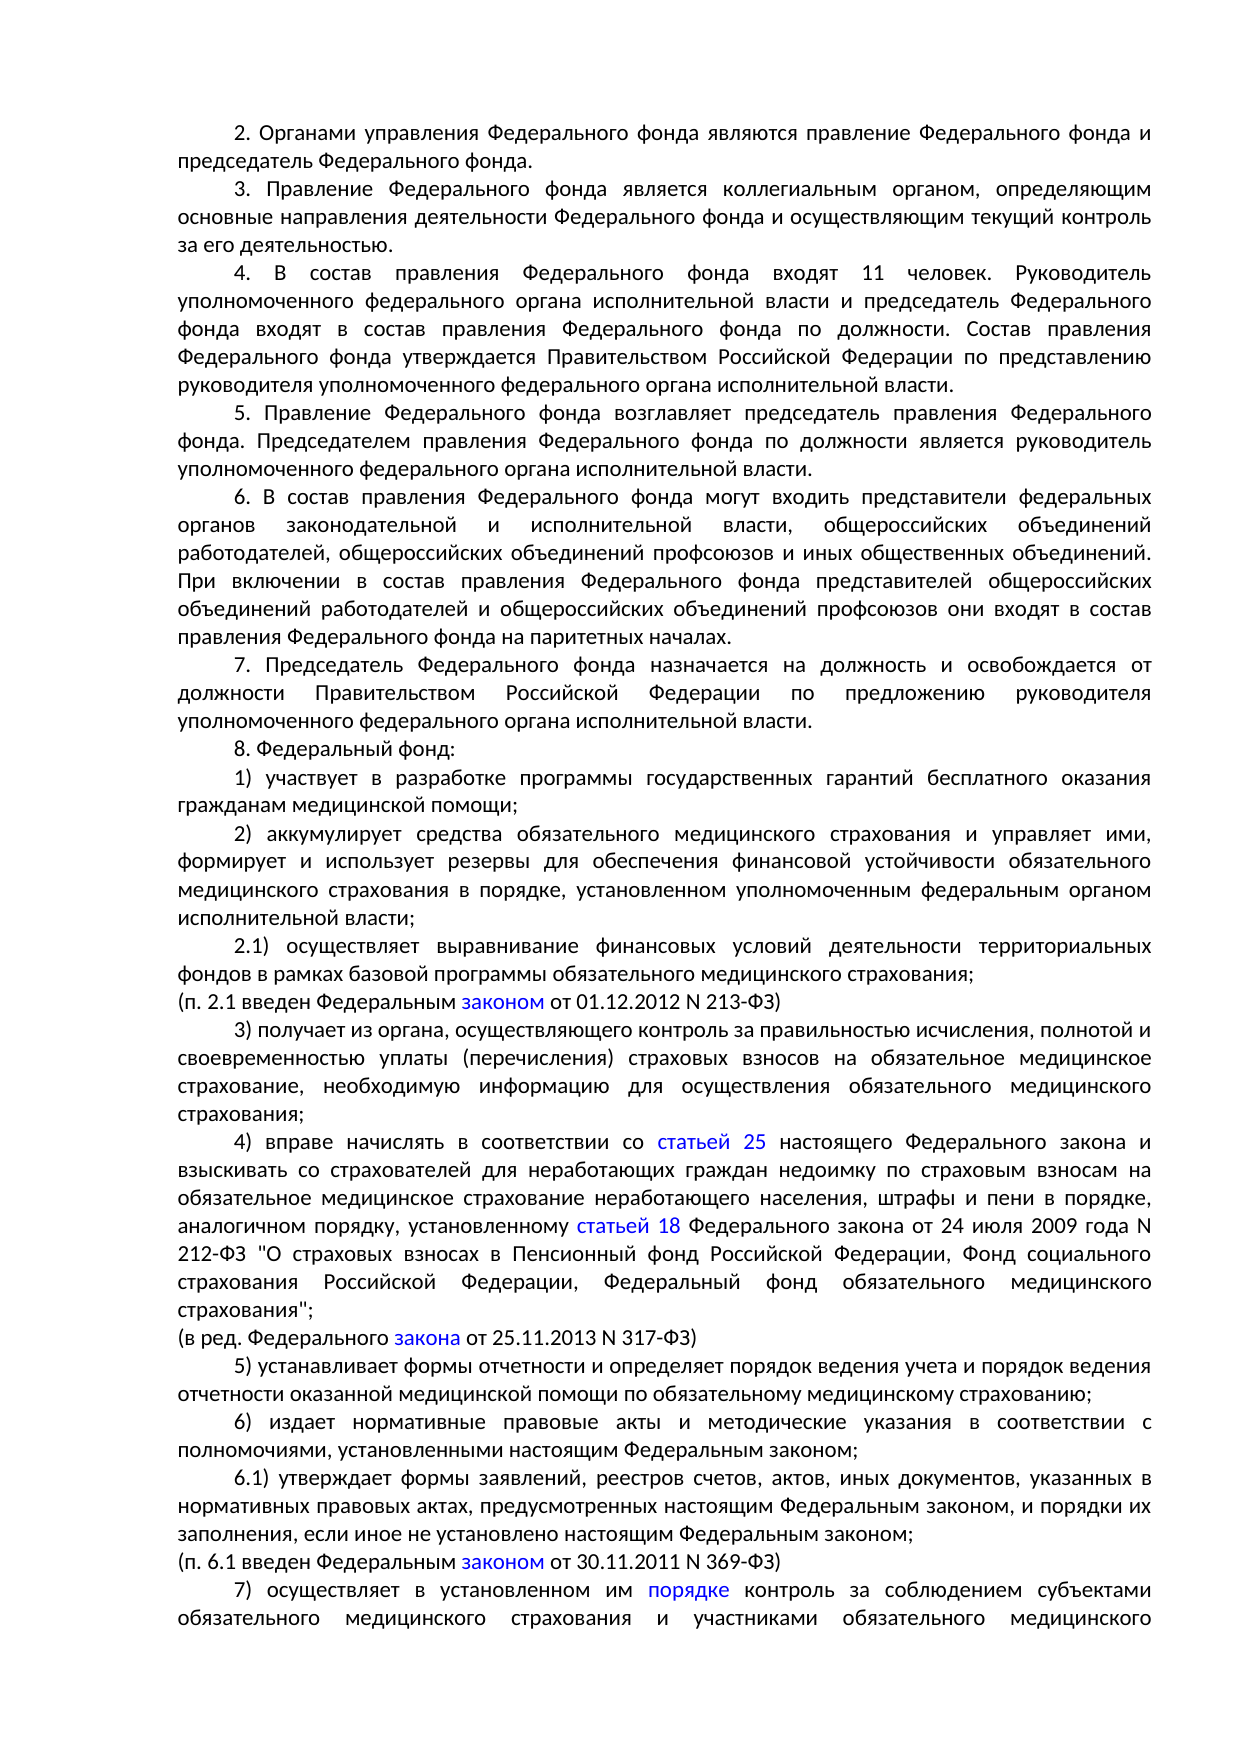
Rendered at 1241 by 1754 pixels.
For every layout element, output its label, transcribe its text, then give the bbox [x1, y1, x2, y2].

text 2. Органами управления Федерального фонда являются правление Федерального фонда и председатель Федерального фонда. [177, 118, 1152, 174]
text 4) вправе начислять в соответствии со статьей 25 настоящего Федерального закона и взыскивать со страхователей для неработающих граждан недоимку по страховым взносам на обязательное медицинское страхование неработающего населения, штрафы и пени в порядке, аналогичном порядку, установленному статьей 18 Федерального закона от 24 июля 2009 года N 212-ФЗ "О страховых взносах в Пенсионный фонд Российской Федерации, Фонд социального страхования Российской Федерации, Федеральный фонд обязательного медицинского страхования"; [177, 1127, 1152, 1323]
text 3. Правление Федерального фонда является коллегиальным органом, определяющим основные направления деятельности Федерального фонда и осуществляющим текущий контроль за его деятельностью. [177, 174, 1152, 258]
text 6.1) утверждает формы заявлений, реестров счетов, актов, иных документов, указанных в нормативных правовых актах, предусмотренных настоящим Федеральным законом, и порядки их заполнения, если иное не установлено настоящим Федеральным законом; [177, 1463, 1152, 1547]
text 5. Правление Федерального фонда возглавляет председатель правления Федерального фонда. Председателем правления Федерального фонда по должности является руководитель уполномоченного федерального органа исполнительной власти. [177, 398, 1152, 482]
text 6. В состав правления Федерального фонда могут входить представители федеральных органов законодательной и исполнительной власти, общероссийских объединений работодателей, общероссийских объединений профсоюзов и иных общественных объединений. При включении в состав правления Федерального фонда представителей общероссийских объединений работодателей и общероссийских объединений профсоюзов они входят в состав правления Федерального фонда на паритетных началах. [177, 482, 1152, 651]
text (в ред. Федерального закона от 25.11.2013 N 317-ФЗ) [177, 1323, 1152, 1351]
text 2) аккумулирует средства обязательного медицинского страхования и управляет ими, формирует и использует резервы для обеспечения финансовой устойчивости обязательного медицинского страхования в порядке, установленном уполномоченным федеральным органом исполнительной власти; [177, 819, 1152, 931]
text 4. В состав правления Федерального фонда входят 11 человек. Руководитель уполномоченного федерального органа исполнительной власти и председатель Федерального фонда входят в состав правления Федерального фонда по должности. Состав правления Федерального фонда утверждается Правительством Российской Федерации по представлению руководителя уполномоченного федерального органа исполнительной власти. [177, 258, 1152, 398]
text 2.1) осуществляет выравнивание финансовых условий деятельности территориальных фондов в рамках базовой программы обязательного медицинского страхования; [177, 931, 1152, 987]
text 3) получает из органа, осуществляющего контроль за правильностью исчисления, полнотой и своевременностью уплаты (перечисления) страховых взносов на обязательное медицинское страхование, необходимую информацию для осуществления обязательного медицинского страхования; [177, 1015, 1152, 1127]
text 5) устанавливает формы отчетности и определяет порядок ведения учета и порядок ведения отчетности оказанной медицинской помощи по обязательному медицинскому страхованию; [177, 1351, 1152, 1407]
text 7. Председатель Федерального фонда назначается на должность и освобождается от должности Правительством Российской Федерации по предложению руководителя уполномоченного федерального органа исполнительной власти. [177, 651, 1152, 734]
text 1) участвует в разработке программы государственных гарантий бесплатного оказания гражданам медицинской помощи; [177, 763, 1152, 819]
text (п. 2.1 введен Федеральным законом от 01.12.2012 N 213-ФЗ) [177, 987, 1152, 1015]
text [177, 1575, 1152, 1631]
text 8. Федеральный фонд: [177, 734, 1152, 763]
text 6) издает нормативные правовые акты и методические указания в соответствии с полномочиями, установленными настоящим Федеральным законом; [177, 1407, 1152, 1463]
text (п. 6.1 введен Федеральным законом от 30.11.2011 N 369-ФЗ) [177, 1547, 1152, 1575]
